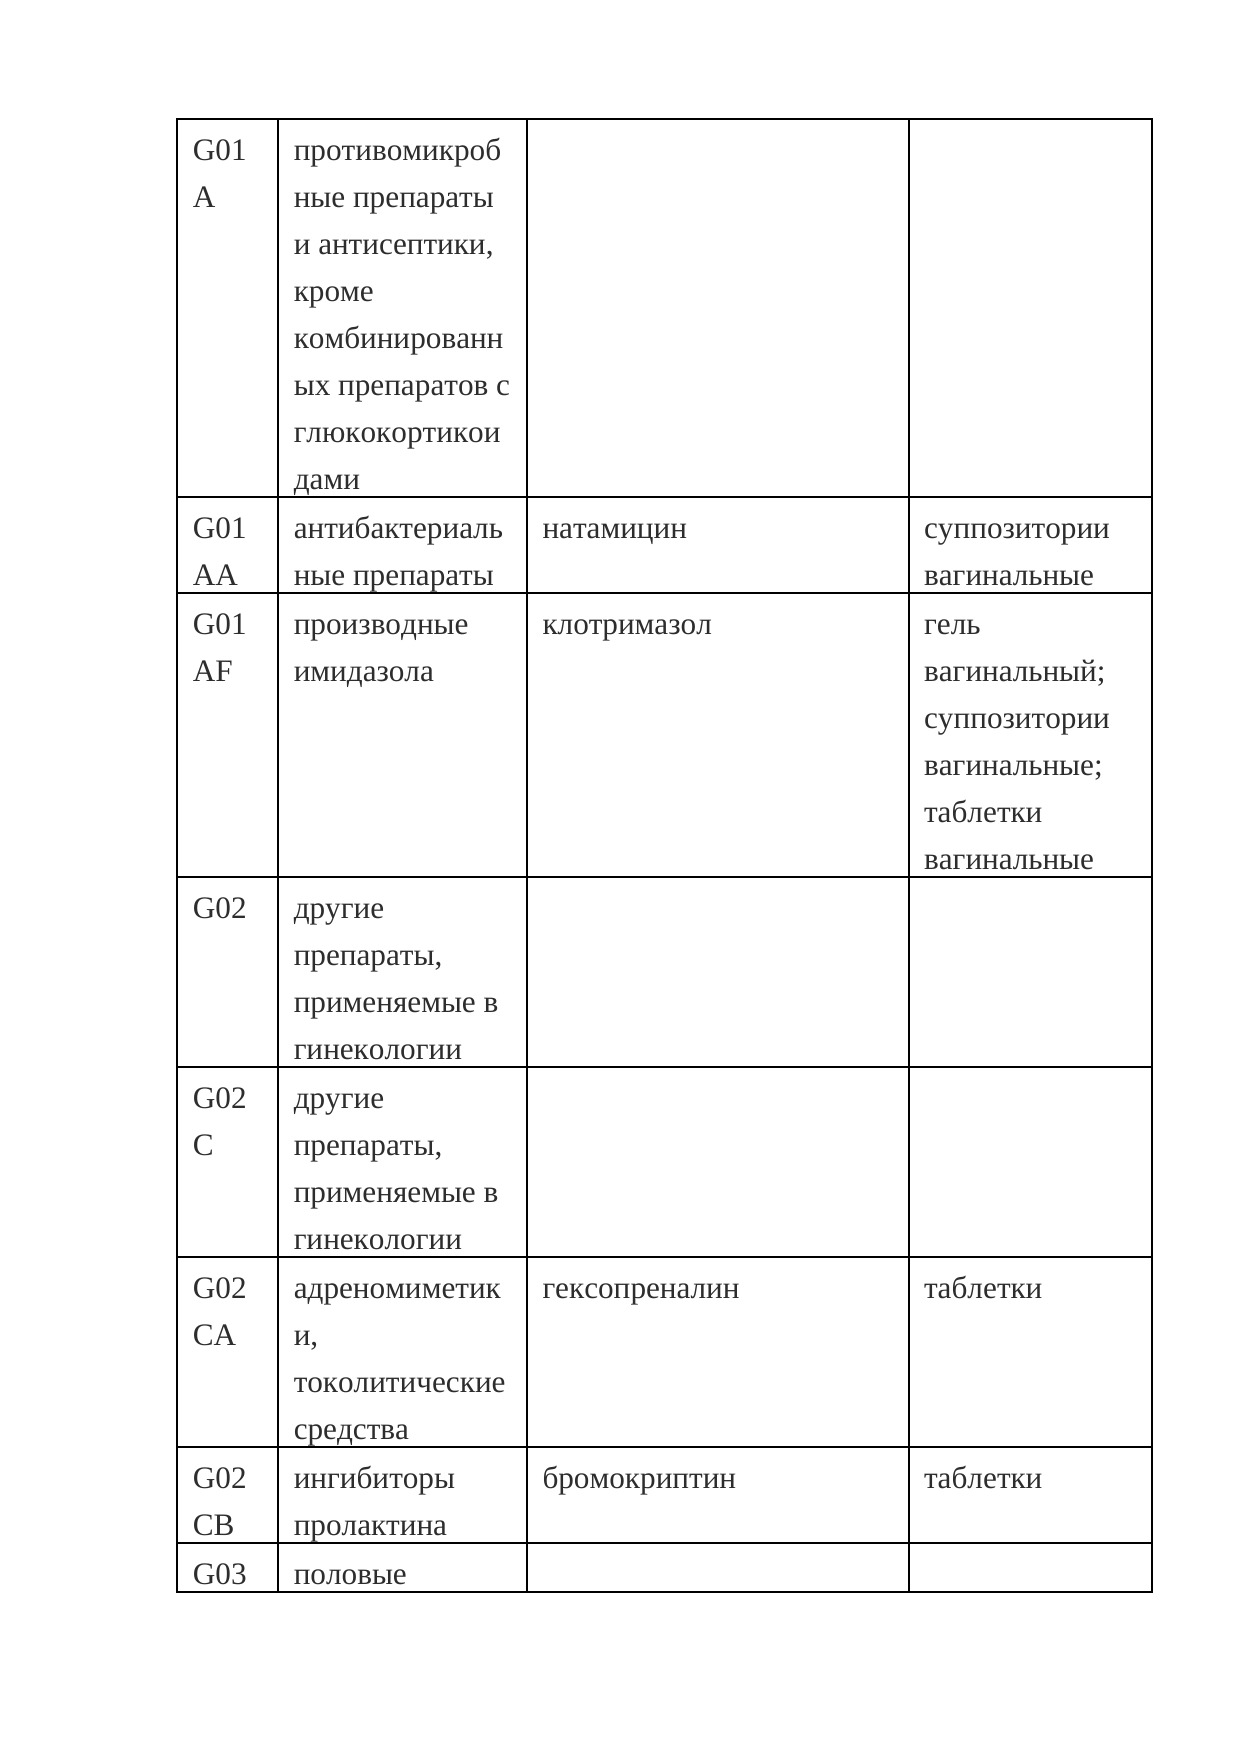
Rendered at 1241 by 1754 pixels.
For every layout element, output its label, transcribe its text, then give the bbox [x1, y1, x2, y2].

table_cell G02C [178, 1068, 277, 1256]
table_cell таблетки [910, 1448, 1151, 1542]
table_cell адреномиметики, токолитические средства [279, 1258, 526, 1446]
table_cell [528, 1544, 908, 1591]
table_cell клотримазол [528, 594, 908, 876]
table_cell натамицин [528, 498, 908, 592]
table_cell суппозитории вагинальные [910, 498, 1151, 592]
table_cell ингибиторы пролактина [279, 1448, 526, 1542]
table_cell G02 [178, 878, 277, 1066]
table_cell другие препараты, применяемые в гинекологии [279, 1068, 526, 1256]
table_cell [910, 1068, 1151, 1256]
table_cell другие препараты, применяемые в гинекологии [279, 878, 526, 1066]
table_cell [279, 1544, 526, 1591]
table_cell [528, 878, 908, 1066]
table_cell бромокриптин [528, 1448, 908, 1542]
table_cell производные имидазола [279, 594, 526, 876]
table_cell [910, 1544, 1151, 1591]
table_cell G01A [178, 120, 277, 496]
table_cell антибактериальные препараты [279, 498, 526, 592]
table_cell G01AF [178, 594, 277, 876]
table_cell гексопреналин [528, 1258, 908, 1446]
table_cell таблетки [910, 1258, 1151, 1446]
table_cell G03 [178, 1544, 277, 1591]
table_cell G02CA [178, 1258, 277, 1446]
table_cell [528, 120, 908, 496]
table_cell G01AA [178, 498, 277, 592]
table_cell противомикробные препараты и антисептики, кроме комбинированных препаратов с глюкокортикоидами [279, 120, 526, 496]
table_cell гель вагинальный; суппозитории вагинальные; таблетки вагинальные [910, 594, 1151, 876]
table_cell [528, 1068, 908, 1256]
table_cell G02CB [178, 1448, 277, 1542]
table_cell [910, 878, 1151, 1066]
table_cell [910, 120, 1151, 496]
